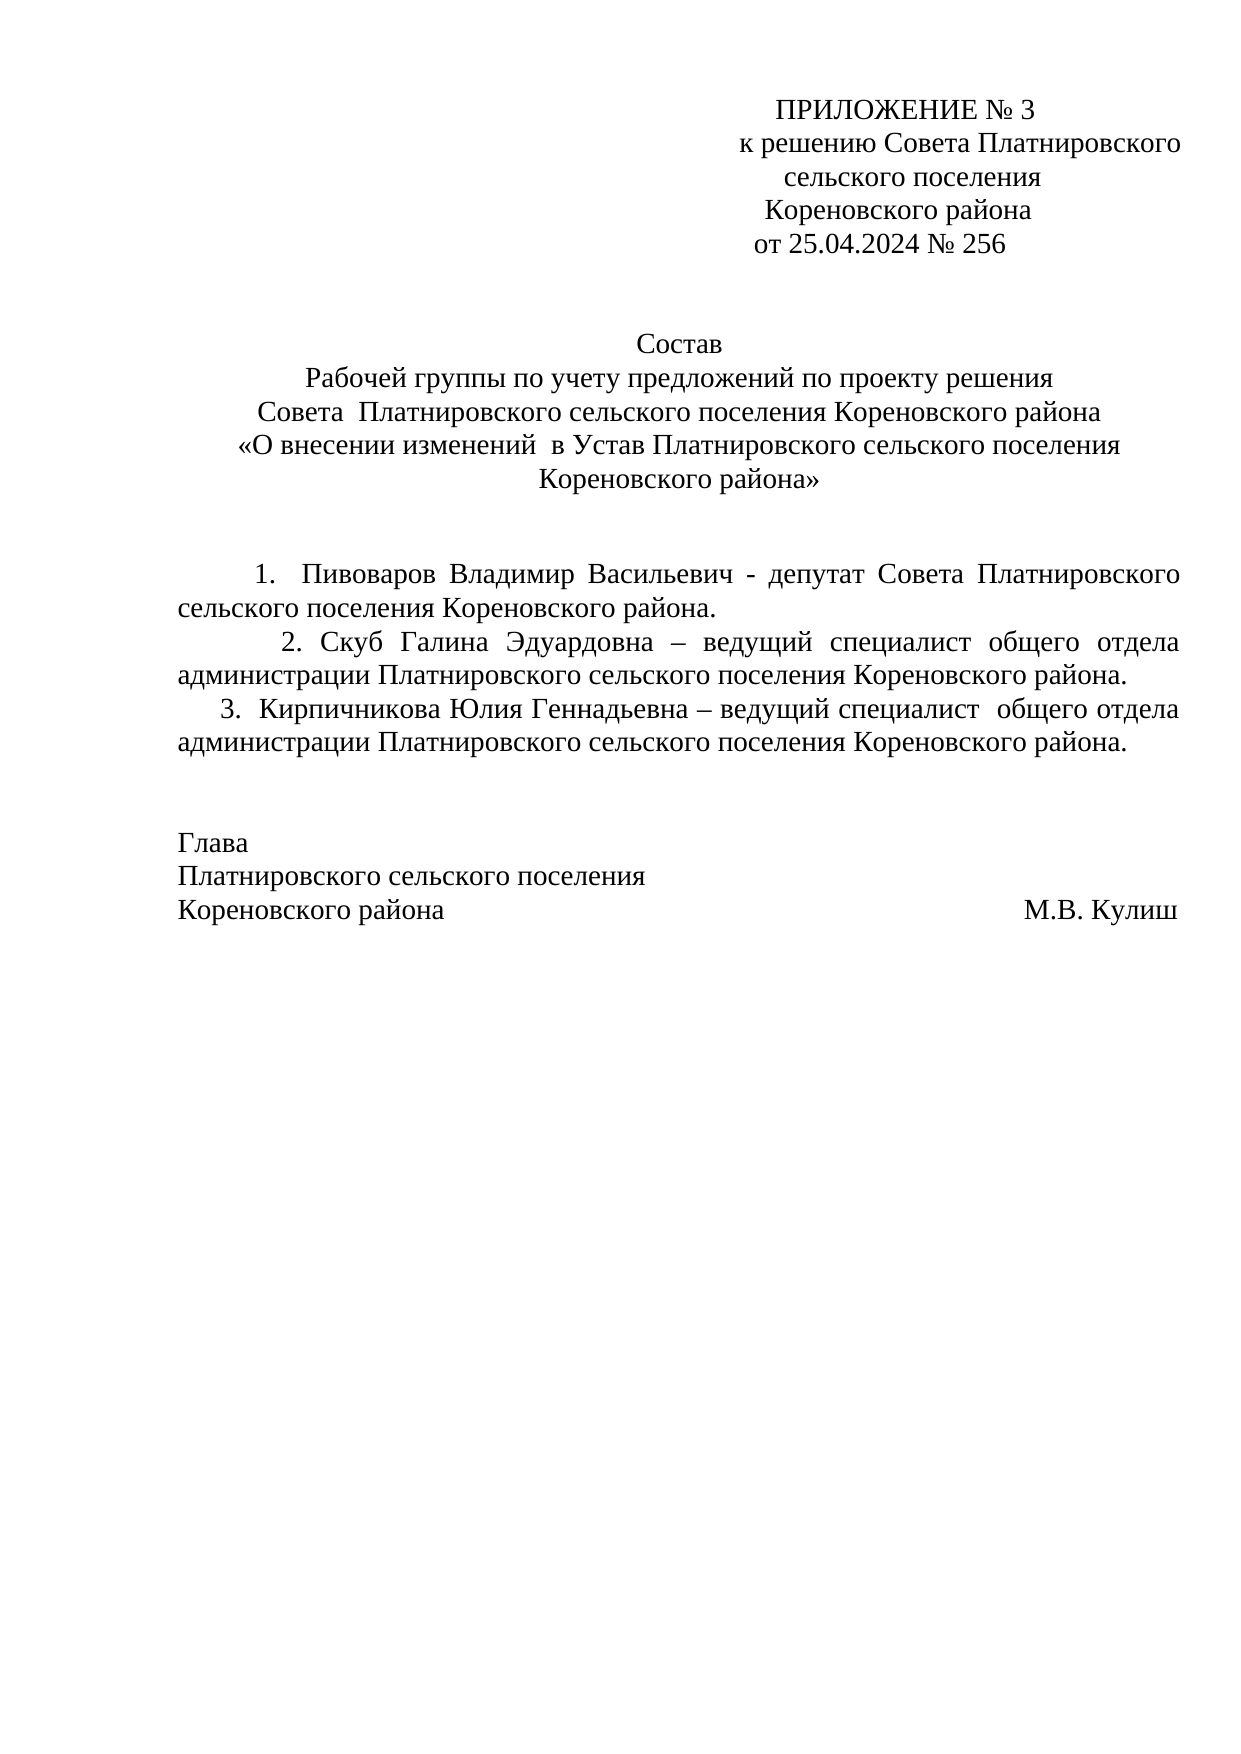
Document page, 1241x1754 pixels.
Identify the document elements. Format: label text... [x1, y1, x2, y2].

text к решению Совета Платнировского [177, 125, 1181, 159]
text 3. Кирпичникова Юлия Геннадьевна – ведущий специалист общего отдела администрации Платнировского сельского поселения Кореновского района. [177, 691, 1181, 758]
text Глава [177, 825, 1181, 858]
text «О внесении изменений в Устав Платнировского сельского поселения Кореновского района» [177, 427, 1181, 494]
text от 25.04.2024 № 256 [177, 226, 1181, 259]
text 1. Пивоваров Владимир Васильевич - депутат Совета Платнировского сельского поселения Кореновского района. [177, 557, 1181, 624]
text Кореновского района [177, 192, 1181, 226]
text ПРИЛОЖЕНИЕ № 3 [177, 92, 1181, 125]
text Совета Платнировского сельского поселения Кореновского района [177, 394, 1181, 427]
text сельского поселения [177, 159, 1181, 192]
text Состав [177, 327, 1181, 360]
text 2. Скуб Галина Эдуардовна – ведущий специалист общего отдела администрации Платнировского сельского поселения Кореновского района. [177, 624, 1181, 691]
text Кореновского района М.В. Кулиш [177, 892, 1181, 926]
text Платнировского сельского поселения [177, 858, 1181, 892]
text Рабочей группы по учету предложений по проекту решения [177, 360, 1181, 394]
